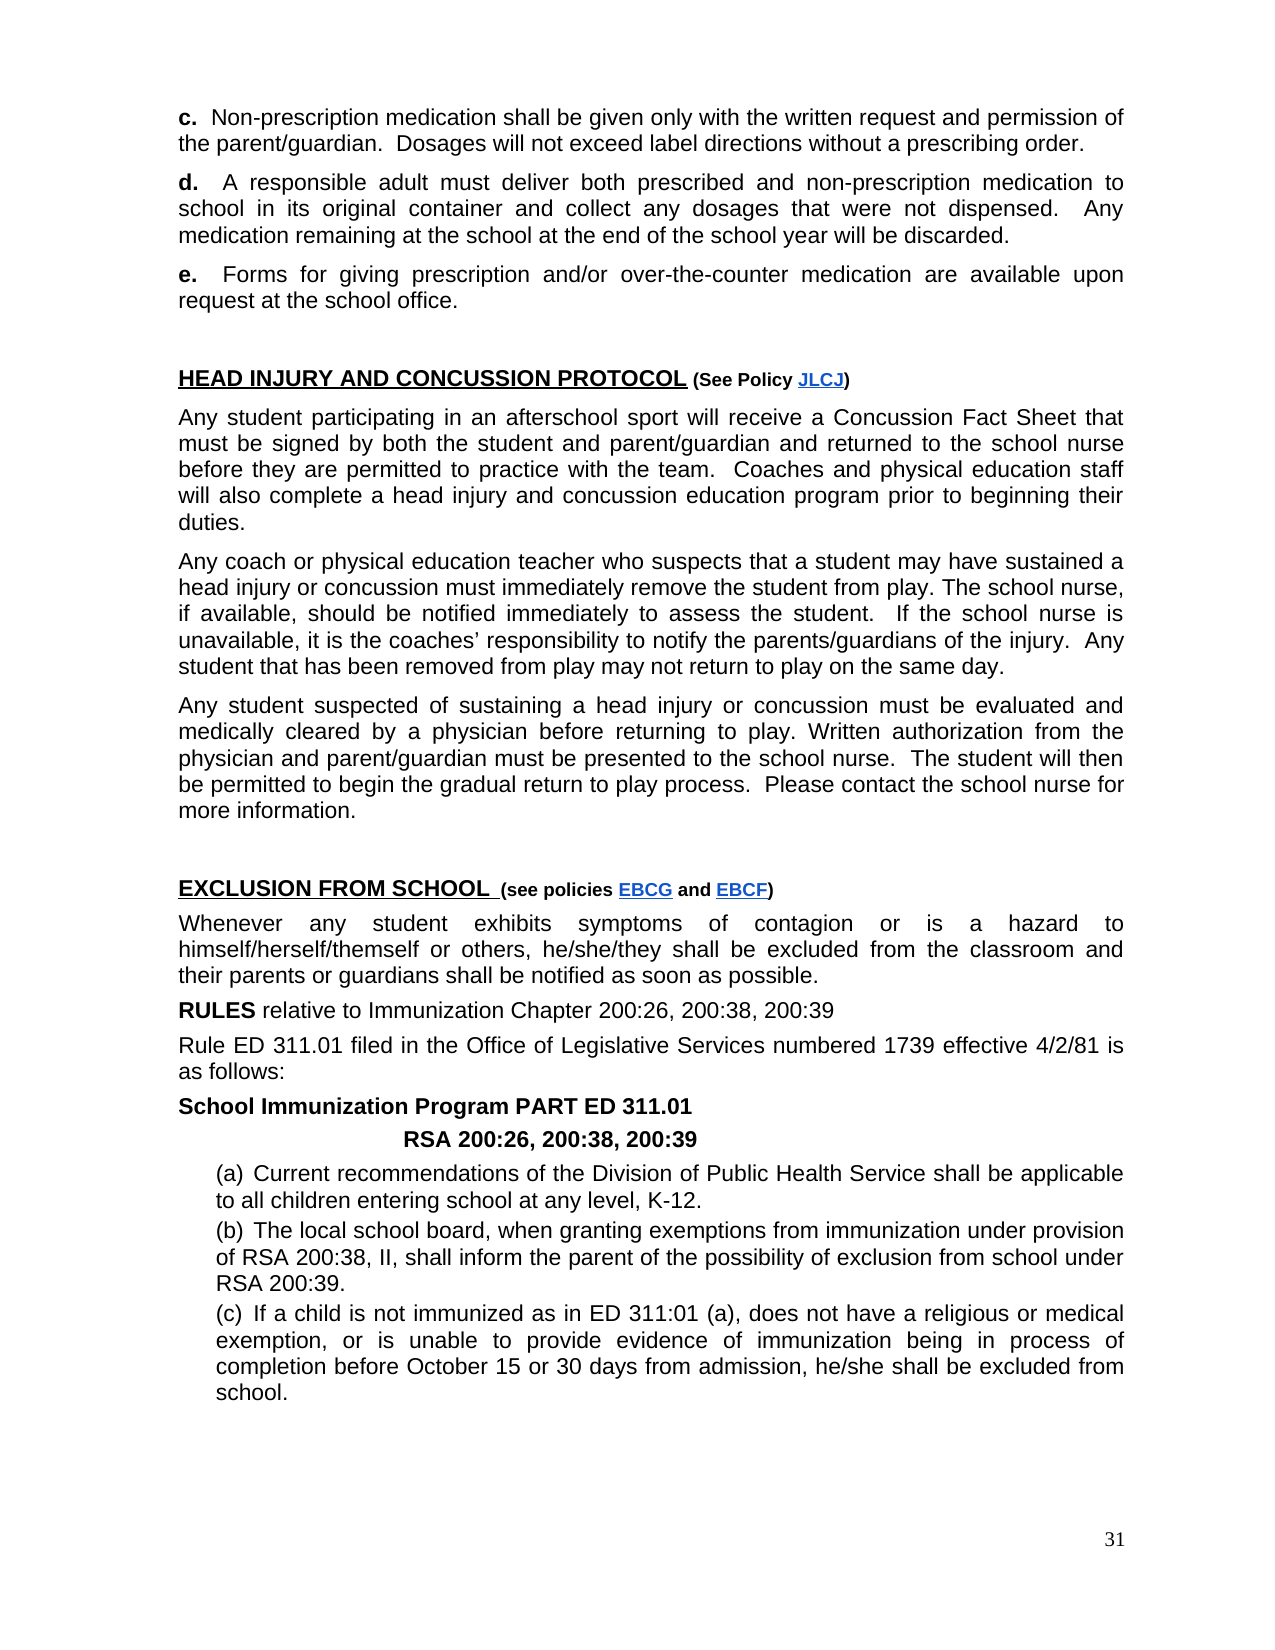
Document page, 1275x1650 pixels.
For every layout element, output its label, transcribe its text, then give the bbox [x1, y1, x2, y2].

text Whenever any student exhibits symptoms of contagion or is a hazard to himself/herself/themself or others, he/she/they shall be excluded from the classroom and their parents or guardians shall be notified as soon as possible. [178, 910, 1125, 989]
text School Immunization Program PART ED 311.01 [178, 1093, 1125, 1119]
subtitle HEAD INJURY AND CONCUSSION PROTOCOL (See Policy JLCJ) [178, 364, 1125, 391]
text Any coach or physical education teacher who suspects that a student may have sustained a head injury or concussion must immediately remove the student from play. The school nurse, if available, should be notified immediately to assess the student. If the school nurse is unavailable, it is the coaches’ responsibility to notify the parents/guardians of the injury. Any student that has been removed from play may not return to play on the same day. [178, 548, 1125, 679]
text RSA 200:26, 200:38, 200:39 [178, 1126, 1125, 1152]
text Any student participating in an afterschool sport will receive a Concussion Fact Sheet that must be signed by both the student and parent/guardian and returned to the school nurse before they are permitted to practice with the team. Coaches and physical education staff will also complete a head injury and concussion education program prior to beginning their duties. [178, 403, 1125, 535]
text c. Non-prescription medication shall be given only with the written request and permission of the parent/guardian. Dosages will not exceed label directions without a prescribing order. [178, 104, 1125, 156]
subtitle EXCLUSION FROM SCHOOL (see policies EBCG and EBCF) [178, 875, 1125, 901]
text d. A responsible adult must deliver both prescribed and non-prescription medication to school in its original container and collect any dosages that were not dispensed. Any medication remaining at the school at the end of the school year will be discarded. [178, 169, 1125, 248]
text Any student suspected of sustaining a head injury or concussion must be evaluated and medically cleared by a physician before returning to play. Written authorization from the physician and parent/guardian must be presented to the school nurse. The student will then be permitted to begin the gradual return to play process. Please contact the school nurse for more information. [178, 692, 1125, 824]
text (c) If a child is not immunized as in ED 311:01 (a), does not have a religious or medical exemption, or is unable to provide evidence of immunization being in process of completion before October 15 or 30 days from admission, he/she shall be excluded from school. [216, 1300, 1125, 1406]
text (b) The local school board, when granting exemptions from immunization under provision of RSA 200:38, II, shall inform the parent of the possibility of exclusion from school under RSA 200:39. [216, 1217, 1125, 1296]
text e. Forms for giving prescription and/or over-the-counter medication are available upon request at the school office. [178, 261, 1125, 313]
text Rule ED 311.01 filed in the Office of Legislative Services numbered 1739 effective 4/2/81 is as follows: [178, 1032, 1125, 1084]
text (a) Current recommendations of the Division of Public Health Service shall be applicable to all children entering school at any level, K-12. [216, 1160, 1125, 1213]
text RULES relative to Immunization Chapter 200:26, 200:38, 200:39 [178, 997, 1125, 1023]
